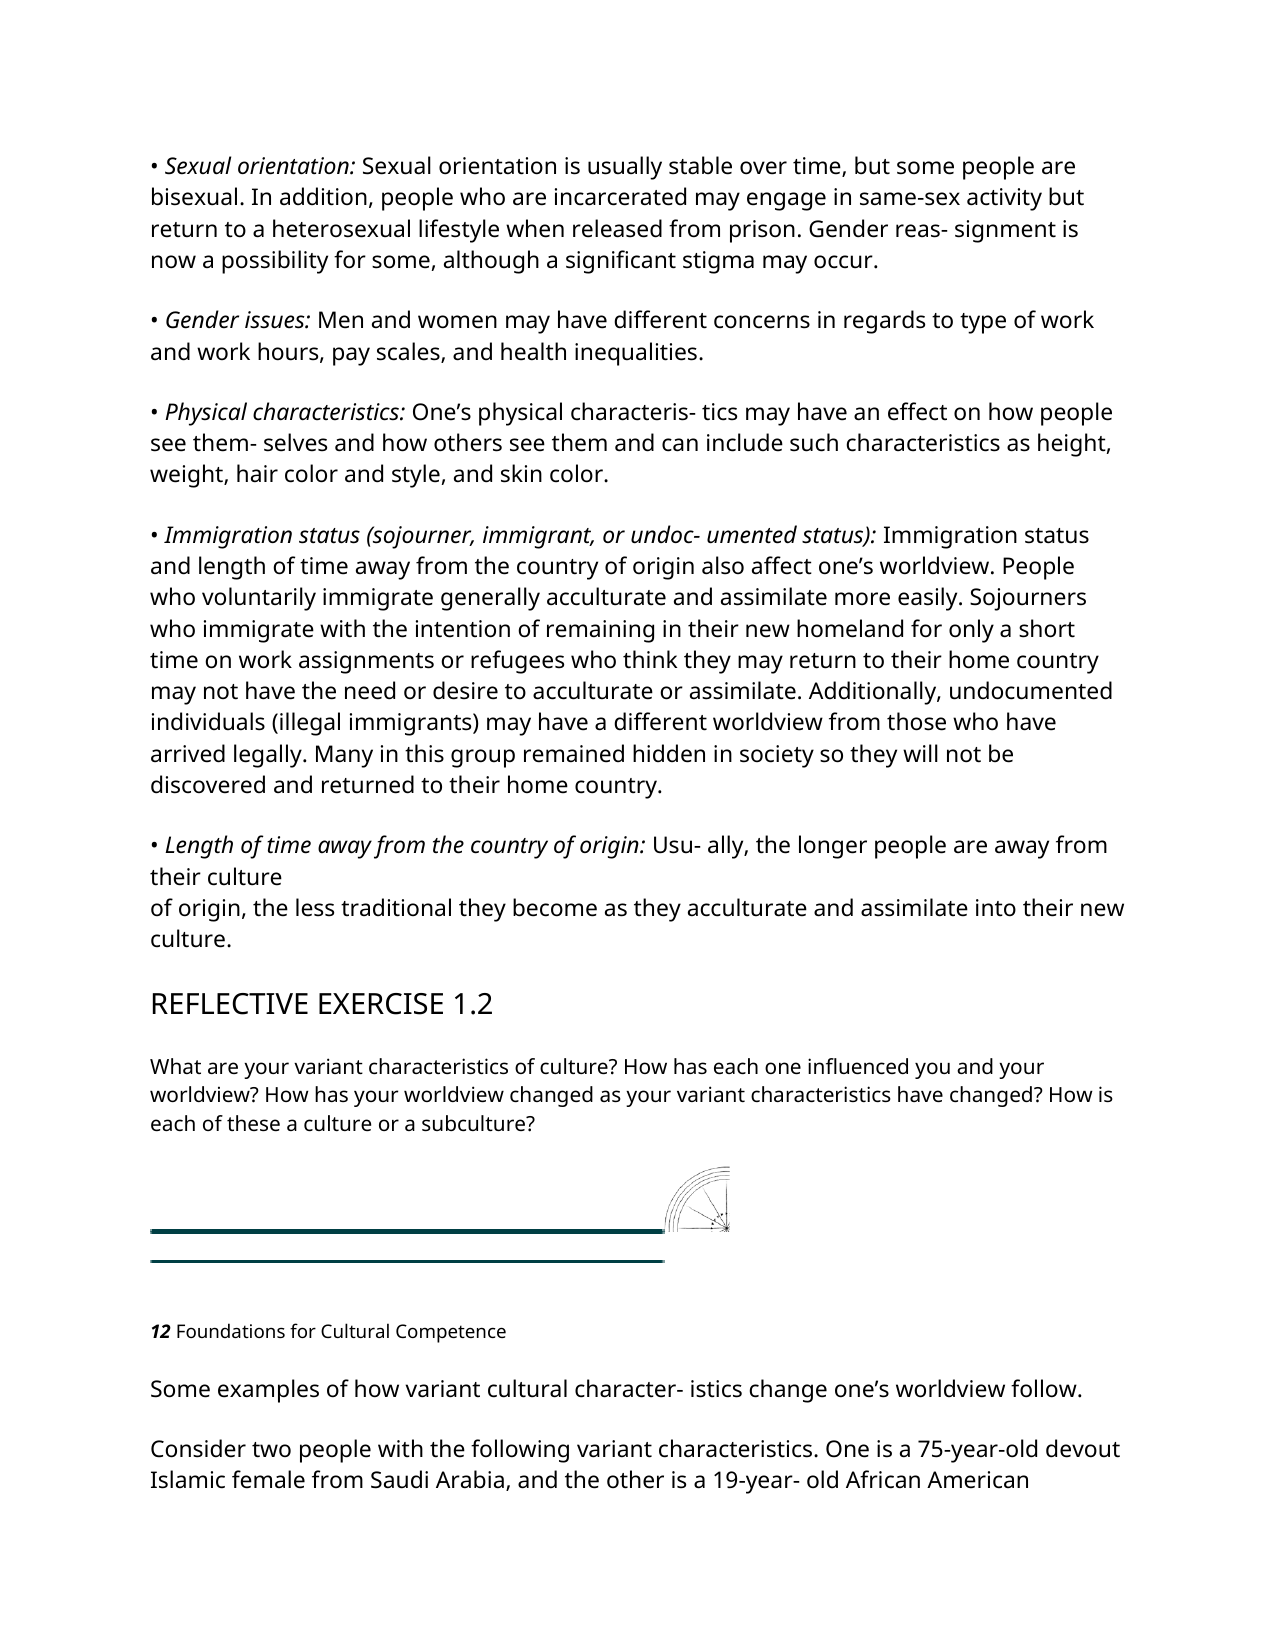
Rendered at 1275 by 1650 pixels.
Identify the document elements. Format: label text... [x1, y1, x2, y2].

text • Gender issues: Men and women may have different concerns in regards to type of work and work hours, pay scales, and health inequalities. [150, 304, 1125, 367]
text REFLECTIVE EXERCISE 1.2 [150, 983, 1125, 1023]
text • Physical characteristics: One’s physical characteris- tics may have an effect on how people see them- selves and how others see them and can include such characteristics as height, weight, hair color and style, and skin color. [150, 396, 1125, 489]
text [150, 1433, 1125, 1496]
picture [150, 1166, 730, 1234]
text 12 Foundations for Cultural Competence [150, 1318, 1125, 1344]
text • Immigration status (sojourner, immigrant, or undoc- umented status): Immigration status and length of time away from the country of origin also affect one’s worldview. People who voluntarily immigrate generally acculturate and assimilate more easily. Sojourners who immigrate with the intention of remaining in their new homeland for only a short time on work assignments or refugees who think they may return to their home country may not have the need or desire to acculturate or assimilate. Additionally, undocumented individuals (illegal immigrants) may have a different worldview from those who have arrived legally. Many in this group remained hidden in society so they will not be discovered and returned to their home country. [150, 519, 1125, 800]
text • Length of time away from the country of origin: Usu- ally, the longer people are away from their culture of origin, the less traditional they become as they acculturate and assimilate into their new culture. [150, 829, 1125, 954]
text What are your variant characteristics of culture? How has each one influenced you and your worldview? How has your worldview changed as your variant characteristics have changed? How is each of these a culture or a subculture? [150, 1052, 1125, 1137]
text Some examples of how variant cultural character- istics change one’s worldview follow. [150, 1373, 1125, 1404]
text • Sexual orientation: Sexual orientation is usually stable over time, but some people are bisexual. In addition, people who are incarcerated may engage in same-sex activity but return to a heterosexual lifestyle when released from prison. Gender reas- signment is now a possibility for some, although a significant stigma may occur. [150, 150, 1125, 275]
